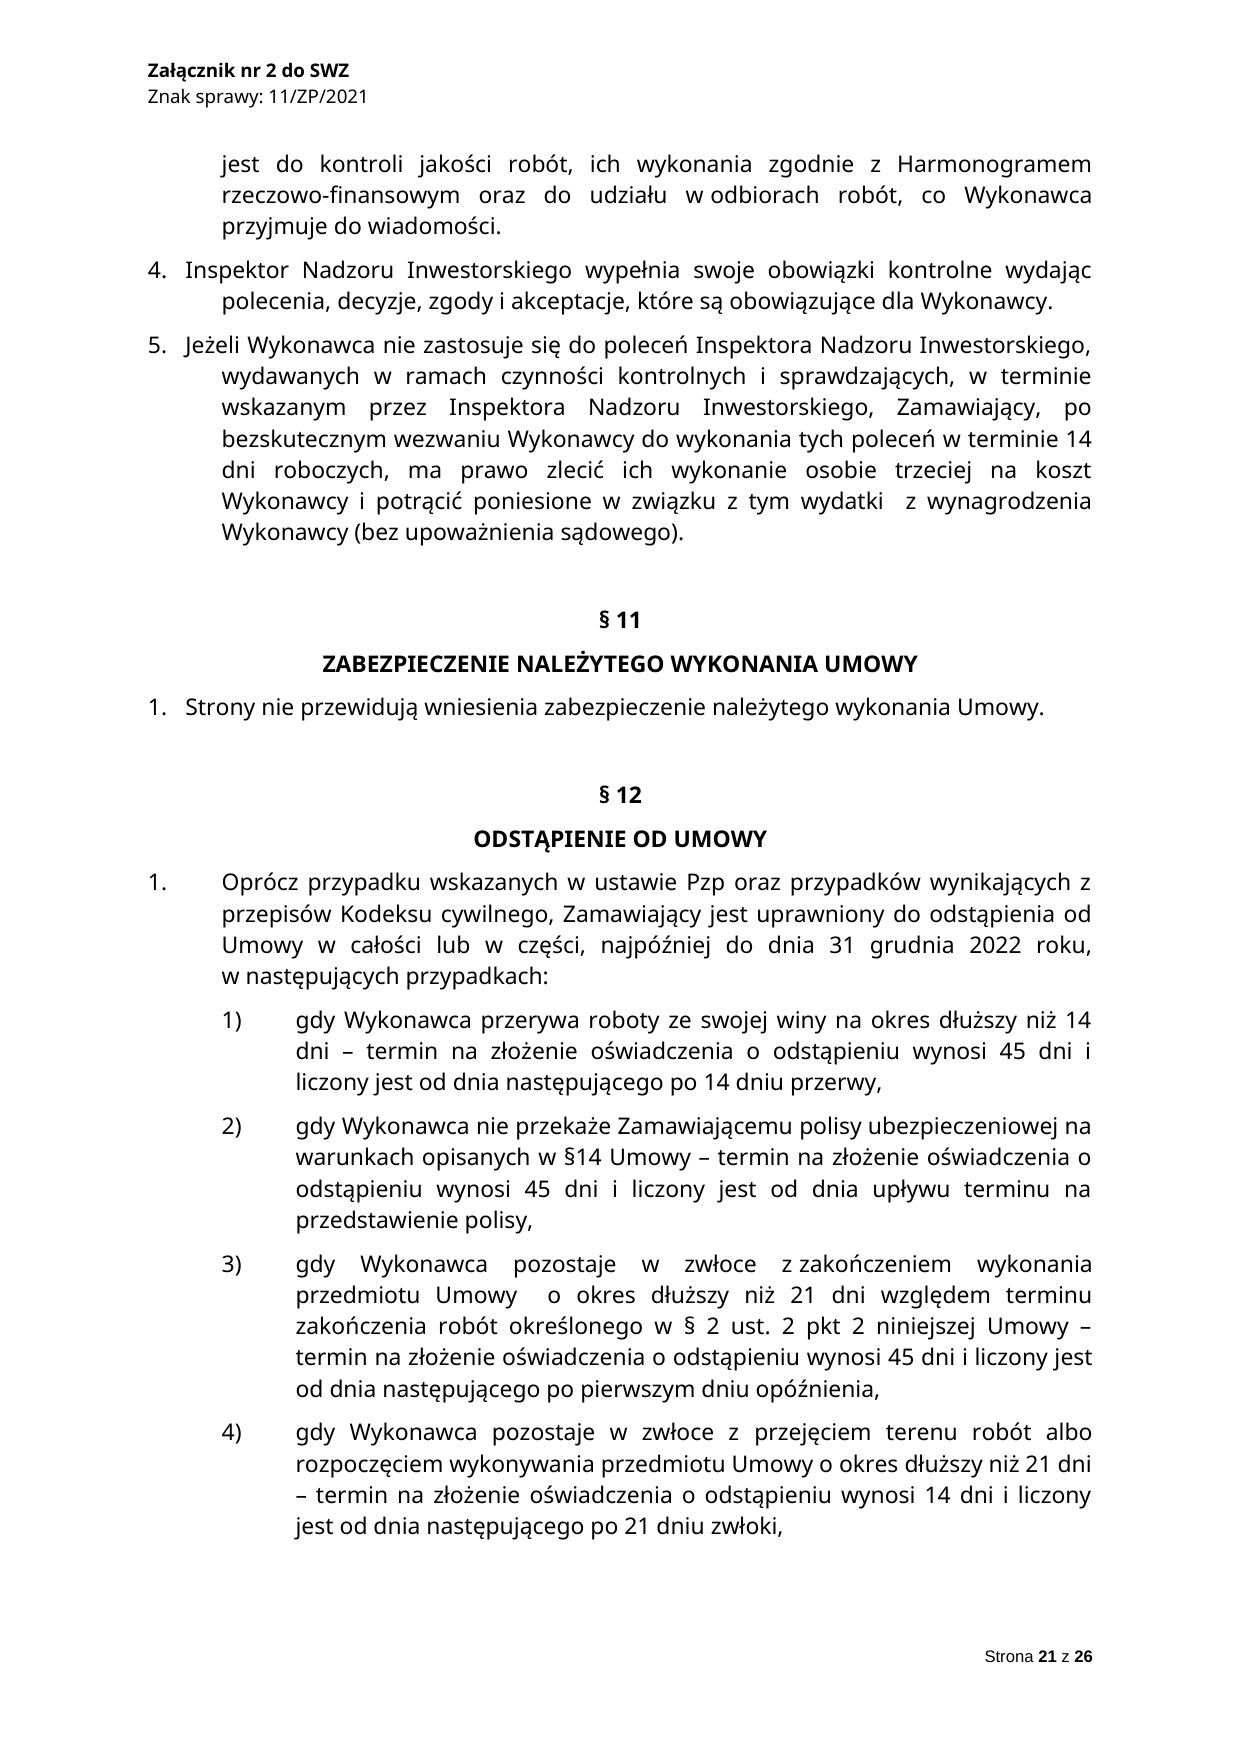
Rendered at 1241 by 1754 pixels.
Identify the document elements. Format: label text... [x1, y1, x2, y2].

list Oprócz przypadku wskazanych w ustawie Pzp oraz przypadków wynikających z przepisów Kodeksu cywilnego, Zamawiający jest uprawniony do odstąpienia od Umowy w całości lub w części, najpóźniej do dnia 31 grudnia 2022 roku, w następujących przypadkach: [148, 866, 1093, 991]
text ODSTĄPIENIE OD UMOWY [148, 823, 1093, 854]
text ZABEZPIECZENIE NALEŻYTEGO WYKONANIA UMOWY [148, 648, 1093, 679]
list gdy Wykonawca pozostaje w zwłoce z przejęciem terenu robót albo rozpoczęciem wykonywania przedmiotu Umowy o okres dłuższy niż 21 dni – termin na złożenie oświadczenia o odstąpieniu wynosi 14 dni i liczony jest od dnia następującego po 21 dniu zwłoki, [221, 1416, 1093, 1541]
list Strony nie przewidują wniesienia zabezpieczenie należytego wykonania Umowy. [148, 691, 1093, 723]
text § 11 [148, 604, 1093, 635]
list gdy Wykonawca pozostaje w zwłoce z zakończeniem wykonania przedmiotu Umowy o okres dłuższy niż 21 dni względem terminu zakończenia robót określonego w § 2 ust. 2 pkt 2 niniejszej Umowy – termin na złożenie oświadczenia o odstąpieniu wynosi 45 dni i liczony jest od dnia następującego po pierwszym dniu opóźnienia, [221, 1248, 1093, 1404]
list gdy Wykonawca przerywa roboty ze swojej winy na okres dłuższy niż 14 dni – termin na złożenie oświadczenia o odstąpieniu wynosi 45 dni i liczony jest od dnia następującego po 14 dniu przerwy, [221, 1004, 1093, 1098]
list Inspektor Nadzoru Inwestorskiego wypełnia swoje obowiązki kontrolne wydając polecenia, decyzje, zgody i akceptacje, które są obowiązujące dla Wykonawcy. [148, 254, 1093, 316]
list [148, 148, 1093, 241]
list gdy Wykonawca nie przekaże Zamawiającemu polisy ubezpieczeniowej na warunkach opisanych w §14 Umowy – termin na złożenie oświadczenia o odstąpieniu wynosi 45 dni i liczony jest od dnia upływu terminu na przedstawienie polisy, [221, 1110, 1093, 1235]
text § 12 [148, 779, 1093, 810]
list Jeżeli Wykonawca nie zastosuje się do poleceń Inspektora Nadzoru Inwestorskiego, wydawanych w ramach czynności kontrolnych i sprawdzających, w terminie wskazanym przez Inspektora Nadzoru Inwestorskiego, Zamawiający, po bezskutecznym wezwaniu Wykonawcy do wykonania tych poleceń w terminie 14 dni roboczych, ma prawo zlecić ich wykonanie osobie trzeciej na koszt Wykonawcy i potrącić poniesione w związku z tym wydatki z wynagrodzenia Wykonawcy (bez upoważnienia sądowego). [148, 329, 1093, 548]
